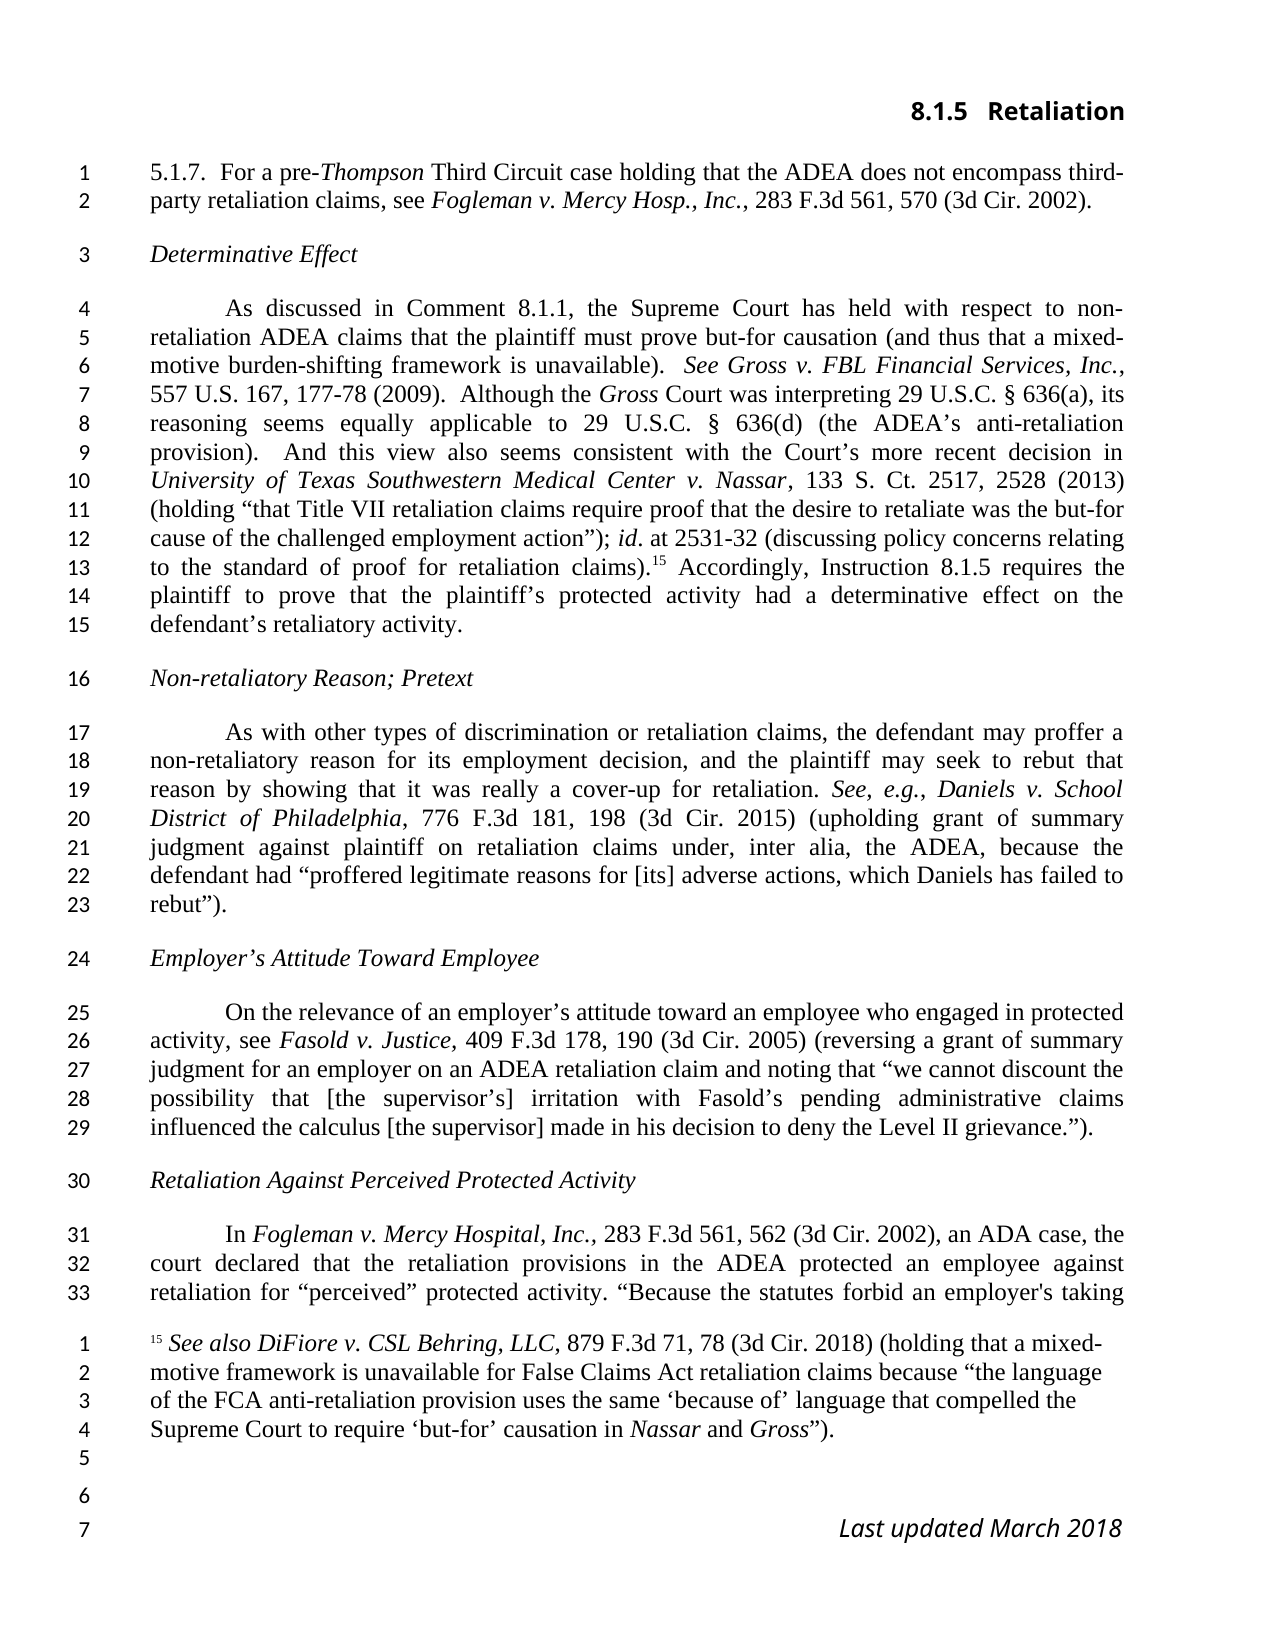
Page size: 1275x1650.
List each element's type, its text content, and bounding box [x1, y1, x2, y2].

text Employer’s Attitude Toward Employee [150, 943, 1125, 972]
text Retaliation Against Perceived Protected Activity [150, 1165, 1125, 1194]
text Non-retaliatory Reason; Pretext [150, 663, 1125, 692]
text On the relevance of an employer’s attitude toward an employee who engaged in protected activity, see Fasold v. Justice, 409 F.3d 178, 190 (3d Cir. 2005) (reversing a grant of summary judgment for an employer on an ADEA retaliation claim and noting that “we cannot discount the possibility that [the supervisor’s] irritation with Fasold’s pending administrative claims influenced the calculus [the supervisor] made in his decision to deny the Level II grievance.”). [150, 997, 1125, 1140]
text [150, 1219, 1125, 1305]
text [150, 157, 1125, 214]
text As with other types of discrimination or retaliation claims, the defendant may proffer a non-retaliatory reason for its employment decision, and the plaintiff may seek to rebut that reason by showing that it was really a cover-up for retaliation. See, e.g., Daniels v. School District of Philadelphia, 776 F.3d 181, 198 (3d Cir. 2015) (upholding grant of summary judgment against plaintiff on retaliation claims under, inter alia, the ADEA, because the defendant had “proffered legitimate reasons for [its] adverse actions, which Daniels has failed to rebut”). [150, 717, 1125, 918]
text As discussed in Comment 8.1.1, the Supreme Court has held with respect to non-retaliation ADEA claims that the plaintiff must prove but-for causation (and thus that a mixed-motive burden-shifting framework is unavailable). See Gross v. FBL Financial Services, Inc., 557 U.S. 167, 177-78 (2009). Although the Gross Court was interpreting 29 U.S.C. § 636(a), its reasoning seems equally applicable to 29 U.S.C. § 636(d) (the ADEA’s anti-retaliation provision). And this view also seems consistent with the Court’s more recent decision in University of Texas Southwestern Medical Center v. Nassar, 133 S. Ct. 2517, 2528 (2013) (holding “that Title VII retaliation claims require proof that the desire to retaliate was the but-for cause of the challenged employment action”); id. at 2531-32 (discussing policy concerns relating to the standard of proof for retaliation claims). Accordingly, Instruction 8.1.5 requires the plaintiff to prove that the plaintiff’s protected activity had a determinative effect on the defendant’s retaliatory activity. [150, 293, 1125, 638]
text Determinative Effect [150, 239, 1125, 268]
